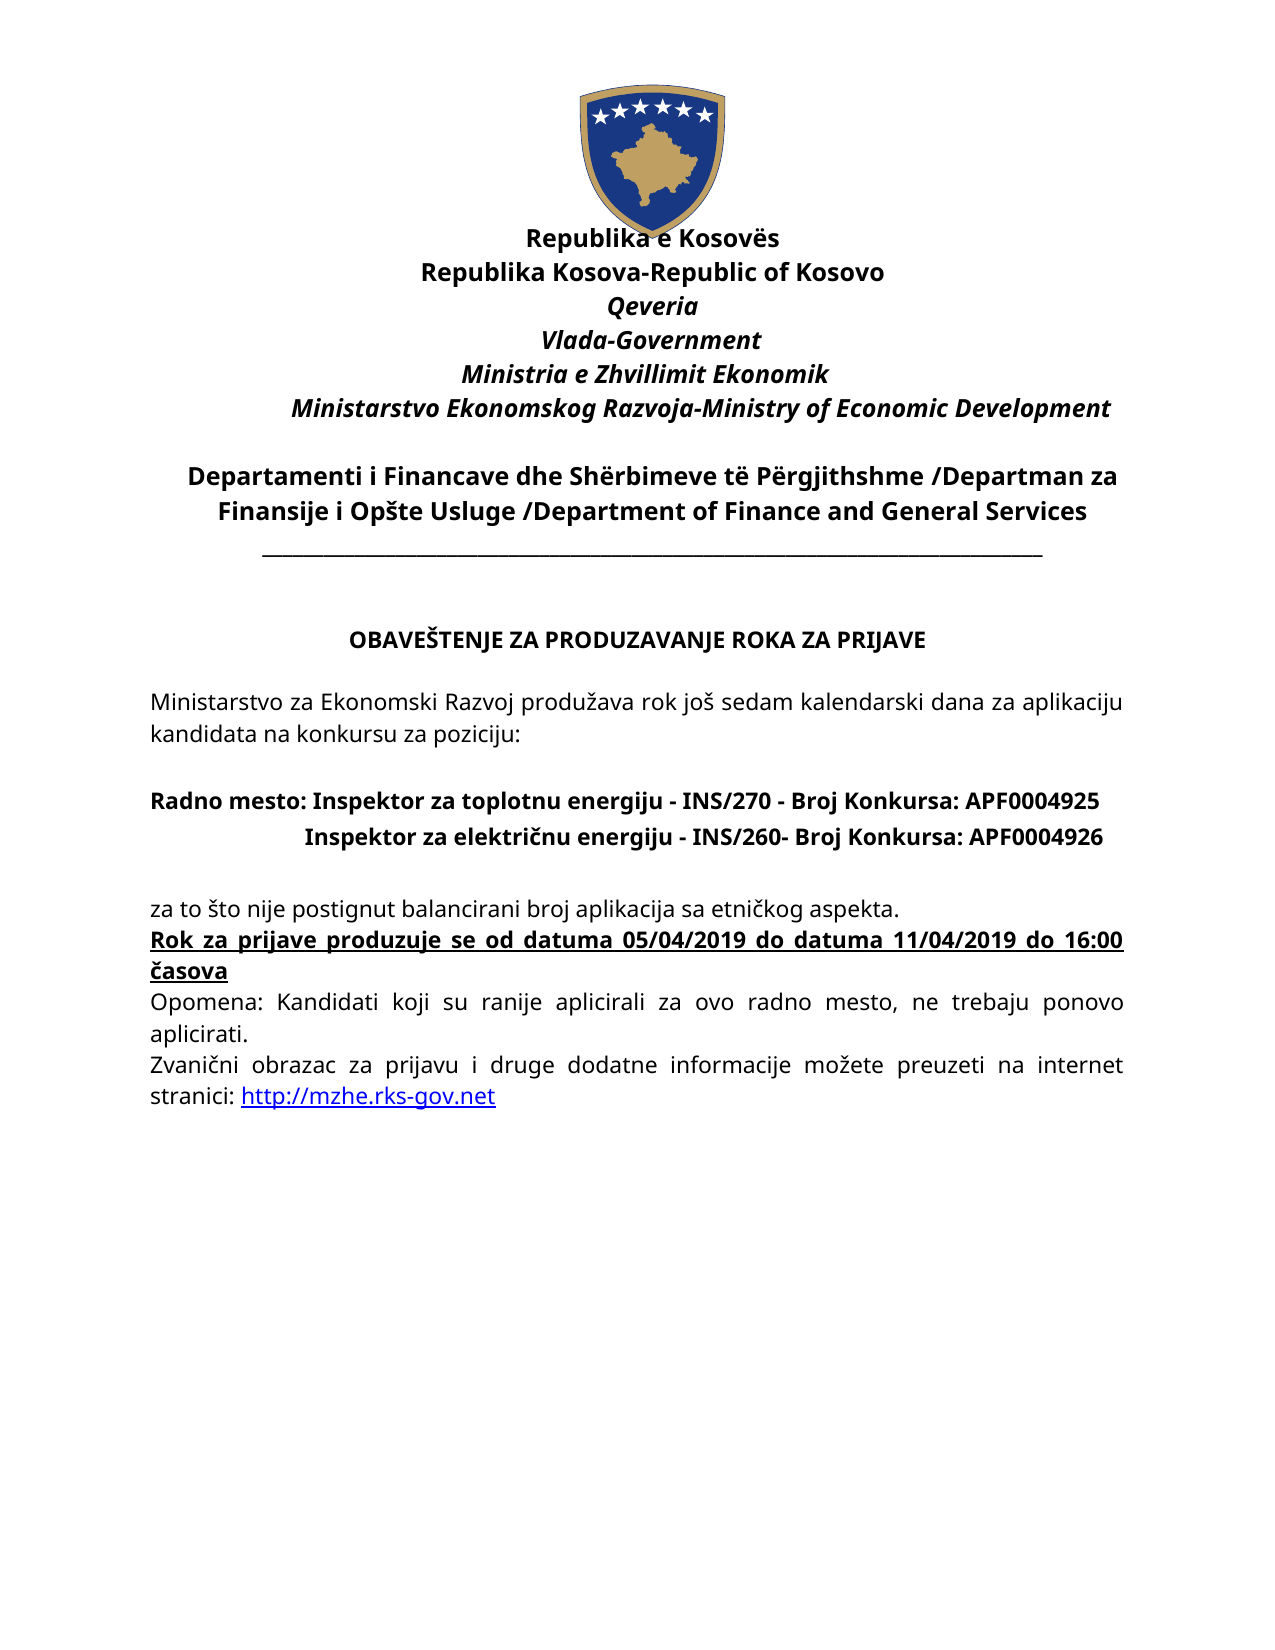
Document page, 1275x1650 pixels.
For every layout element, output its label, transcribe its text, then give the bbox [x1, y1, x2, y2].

text Rok za prijave produzuje se od datuma 05/04/2019 do datuma 11/04/2019 do 16:00 časova [150, 924, 1125, 986]
text Inspektor za električnu energiju - INS/260- Broj Konkursa: APF0004926 [150, 821, 1125, 852]
text OBAVEŠTENJE ZA PRODUZAVANJE ROKA ZA PRIJAVE [150, 624, 1125, 655]
text Radno mesto: Inspektor za toplotnu energiju - INS/270 - Broj Konkursa: APF0004925 [150, 785, 1125, 816]
text za to što nije postignut balancirani broj aplikacija sa etničkog aspekta. [150, 892, 1125, 924]
text Opomena: Kandidati koji su ranije aplicirali za ovo radno mesto, ne trebaju ponovo aplicirati. [150, 986, 1125, 1049]
table_cell Departamenti i Financave dhe Shërbimeve të Përgjithshme /Departman za Finansije i Opšte Usluge /Department of Finance and General Services ____________________________________________________________________________ [150, 459, 1155, 561]
table_header Republika e Kosovës Republika Kosova-Republic of Kosovo Qeveria Vlada-Government Ministria e Zhvillimit Ekonomik Ministarstvo Ekonomskog Razvoja-Ministry of Economic Development [150, 84, 1155, 459]
text Ministarstvo za Ekonomski Razvoj produžava rok još sedam kalendarski dana za aplikaciju kandidata na konkursu za poziciju: [150, 686, 1125, 749]
text Zvanični obrazac za prijavu i druge dodatne informacije možete preuzeti na internet stranici: http://mzhe.rks-gov.net [150, 1049, 1125, 1111]
